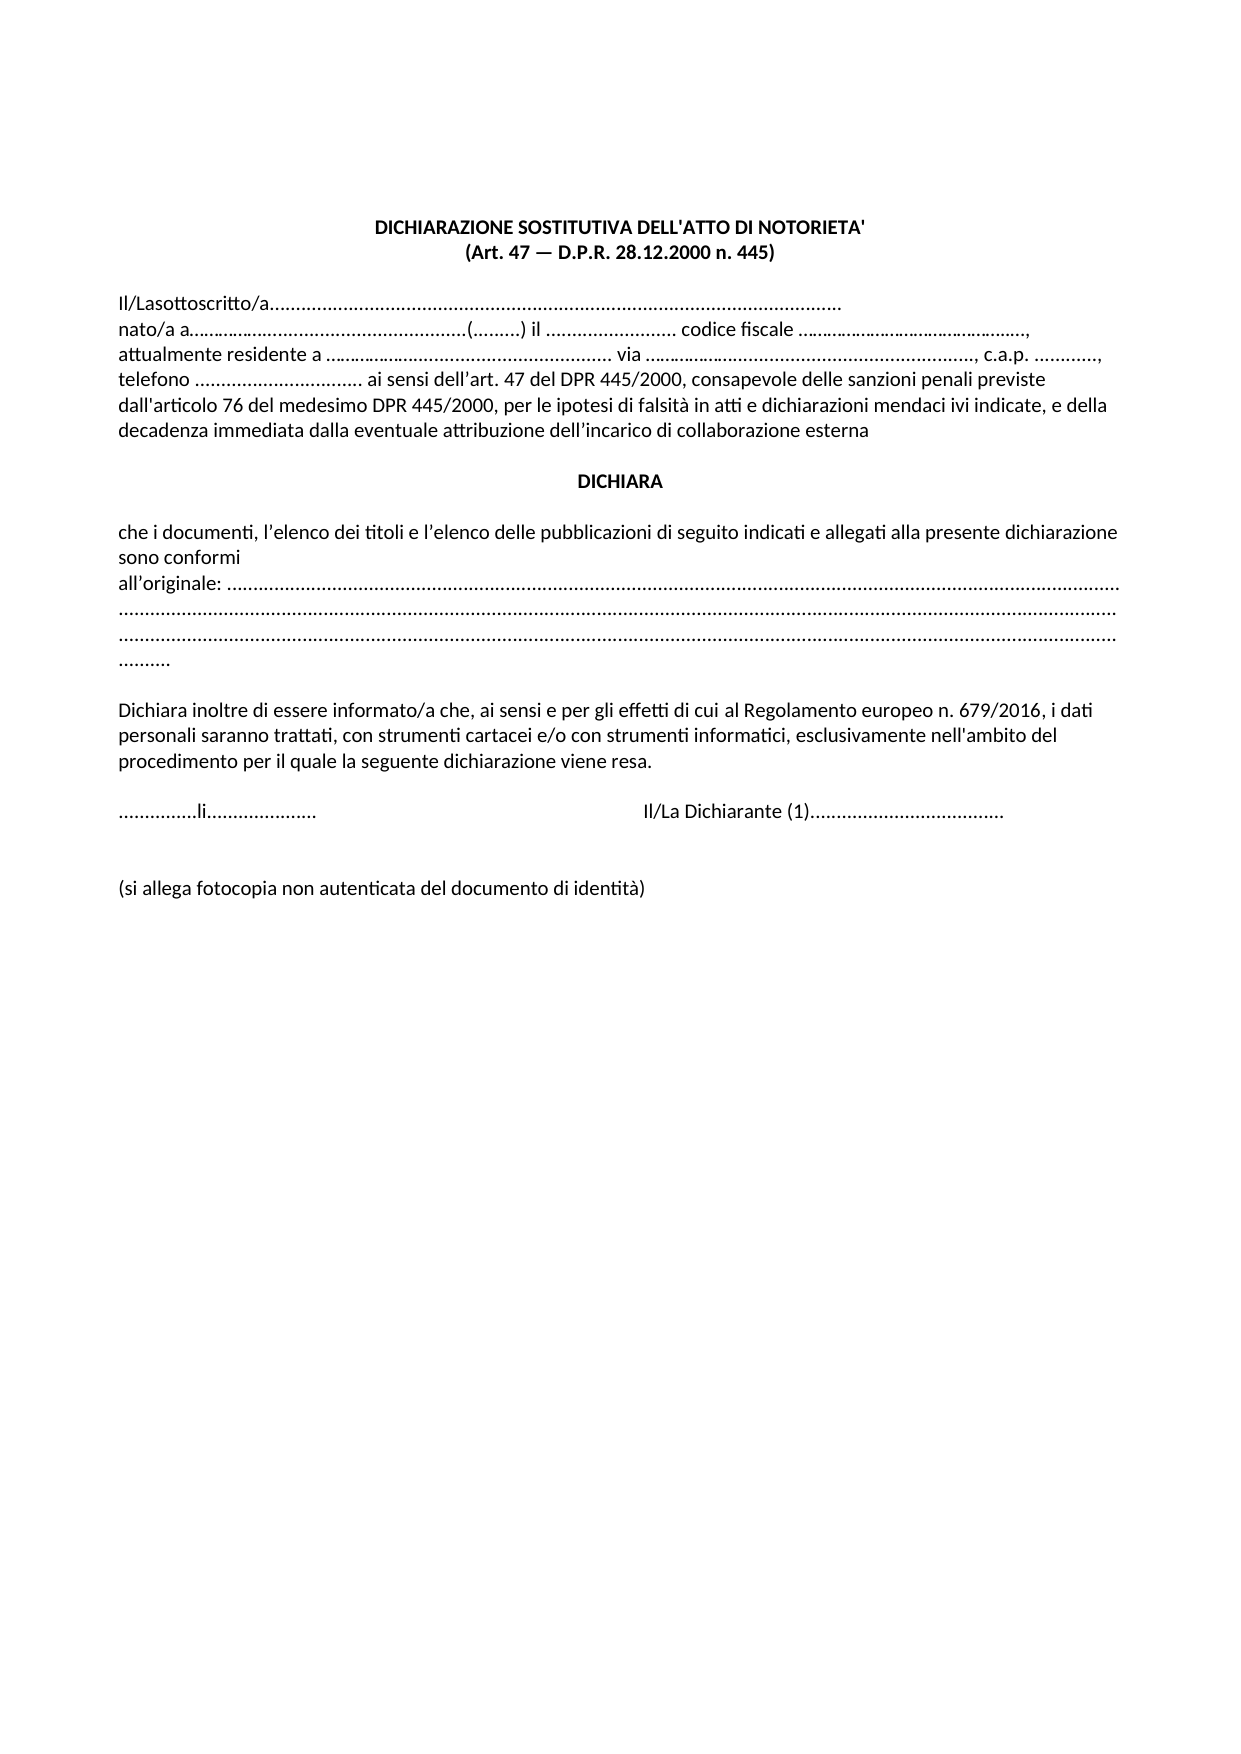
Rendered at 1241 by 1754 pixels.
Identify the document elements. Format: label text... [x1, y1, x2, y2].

text Il/Lasottoscritto/a............................................................................................................. [118, 290, 1122, 316]
text DICHIARAZIONE SOSTITUTIVA DELL'ATTO DI NOTORIETA' [118, 214, 1122, 239]
text che i documenti, l’elenco dei titoli e l’elenco delle pubblicazioni di seguito indicati e allegati alla presente dichiarazione sono conformi all’originale: ................................................................................................................................................................................................................................................................................................................................................................................................................................................................................................................................................................................ [118, 519, 1122, 672]
text nato/a a…………….......................................(.........) il ......................... codice fiscale ……………………………………..…, attualmente residente a ………………...................................... via ……………….............................................., c.a.p. ............, telefono ................................ ai sensi dell’art. 47 del DPR 445/2000, consapevole delle sanzioni penali previste dall'articolo 76 del medesimo DPR 445/2000, per le ipotesi di falsità in atti e dichiarazioni mendaci ivi indicate, e della decadenza immediata dalla eventuale attribuzione dell’incarico di collaborazione esterna [118, 316, 1122, 443]
text (si allega fotocopia non autenticata del documento di identità) [118, 875, 1122, 900]
text DICHIARA [118, 468, 1122, 494]
text Dichiara inoltre di essere informato/a che, ai sensi e per gli effetti di cui al Regolamento europeo n. 679/2016, i dati personali saranno trattati, con strumenti cartacei e/o con strumenti informatici, esclusivamente nell'ambito del procedimento per il quale la seguente dichiarazione viene resa. [118, 697, 1122, 773]
text ...............li..................... Il/La Dichiarante (1)..................................... [118, 799, 1122, 824]
text (Art. 47 — D.P.R. 28.12.2000 n. 445) [118, 239, 1122, 265]
